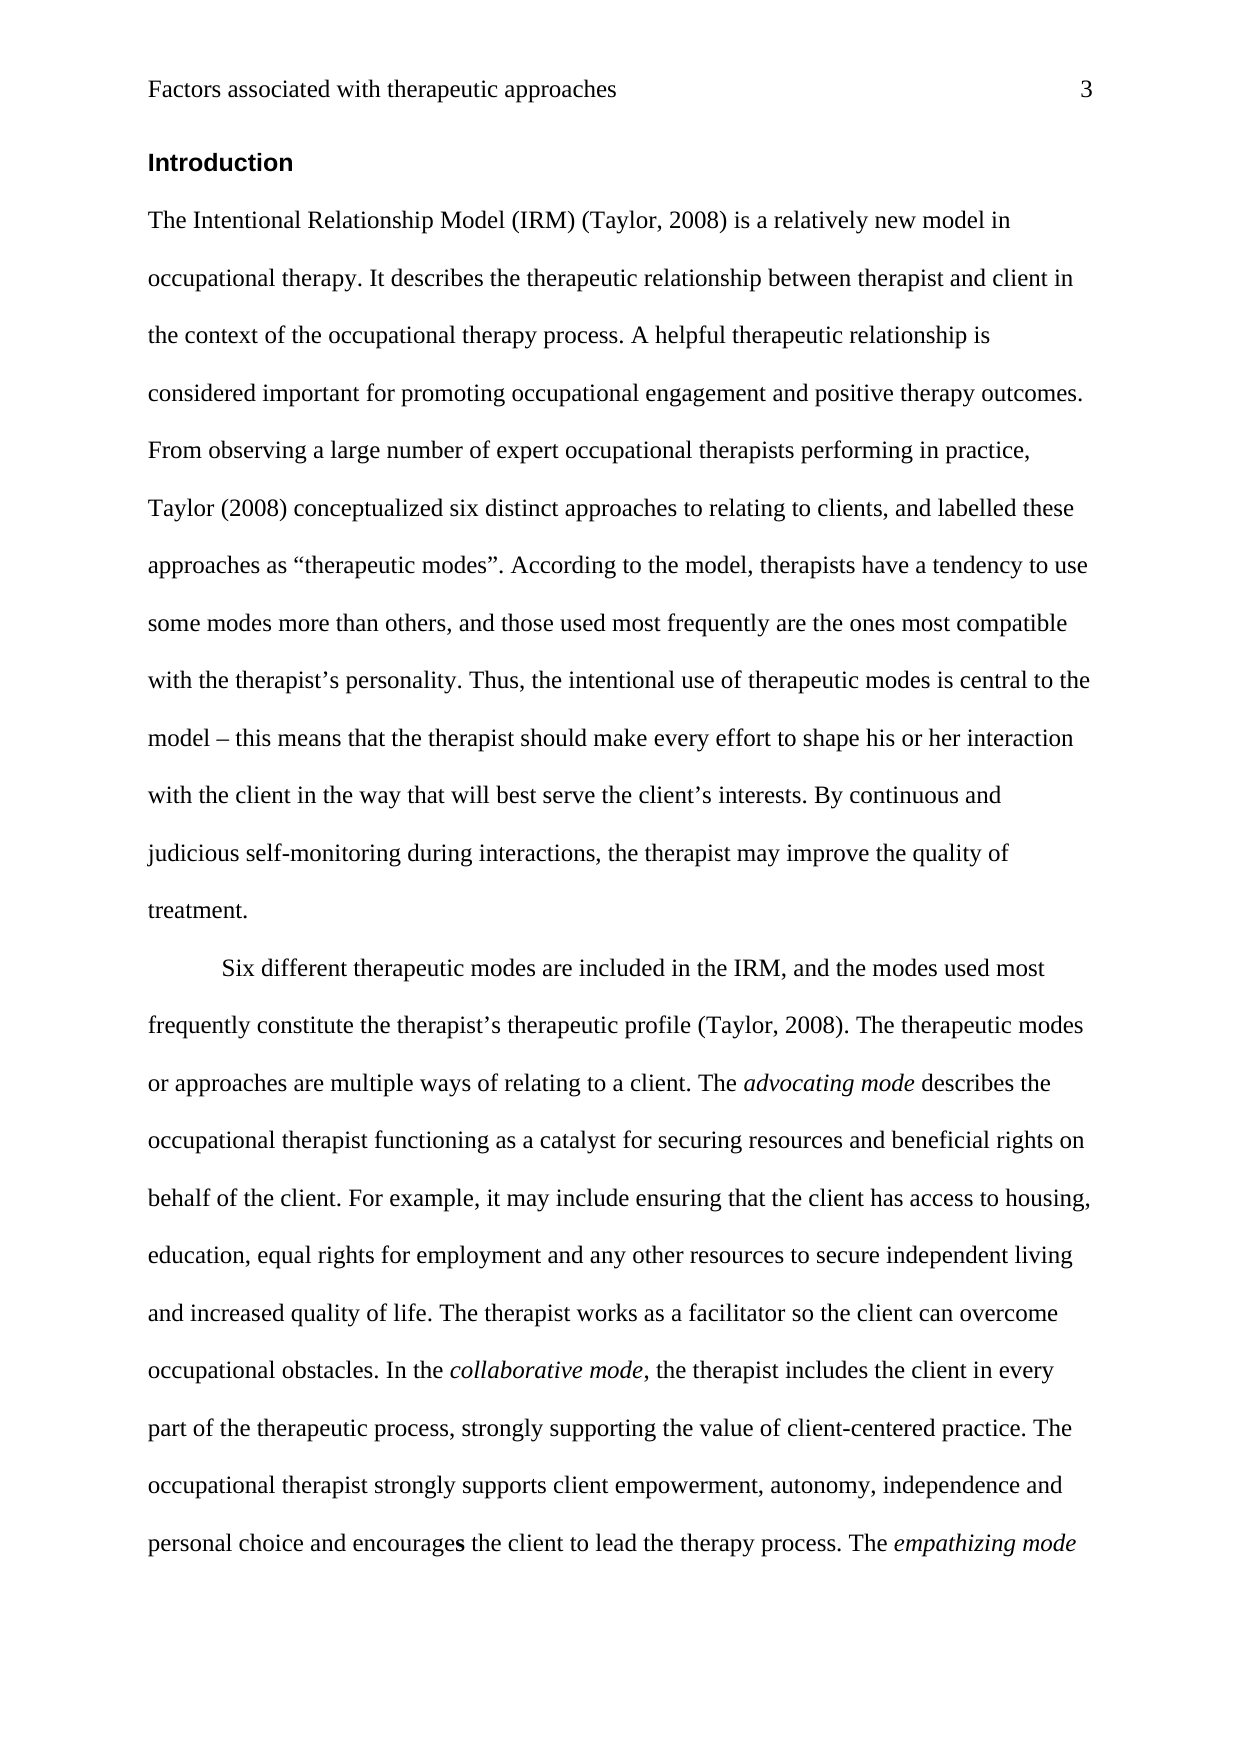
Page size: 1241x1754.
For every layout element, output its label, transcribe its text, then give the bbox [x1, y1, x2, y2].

text The Intentional Relationship Model (IRM) (Taylor, 2008) is a relatively new model in occupational therapy. It describes the therapeutic relationship between therapist and client in the context of the occupational therapy process. A helpful therapeutic relationship is considered important for promoting occupational engagement and positive therapy outcomes. From observing a large number of expert occupational therapists performing in practice, Taylor (2008) conceptualized six distinct approaches to relating to clients, and labelled these approaches as “therapeutic modes”. According to the model, therapists have a tendency to use some modes more than others, and those used most frequently are the ones most compatible with the therapist’s personality. Thus, the intentional use of therapeutic modes is central to the model – this means that the therapist should make every effort to shape his or her interaction with the client in the way that will best serve the client’s interests. By continuous and judicious self-monitoring during interactions, the therapist may improve the quality of treatment. [148, 205, 1093, 924]
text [148, 953, 1093, 1556]
text Introduction [148, 148, 1093, 176]
